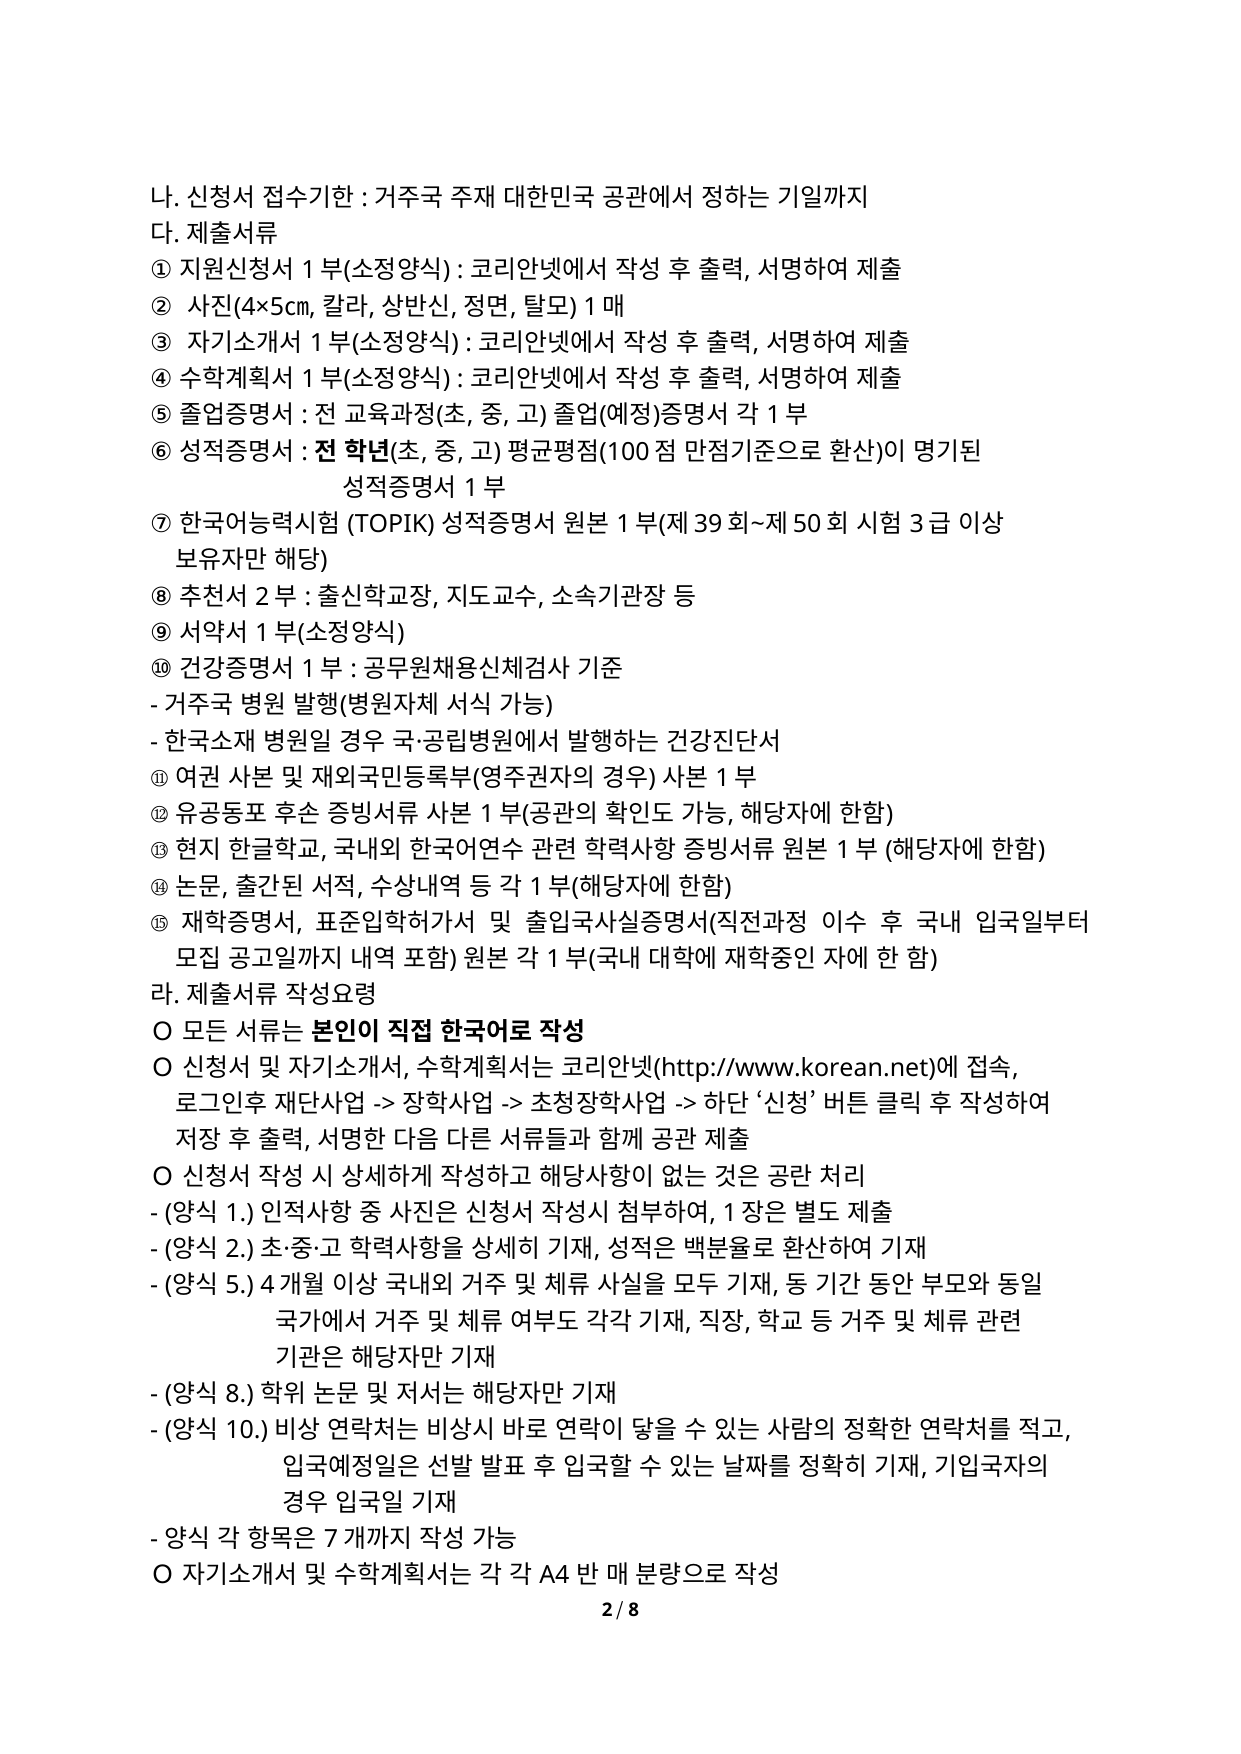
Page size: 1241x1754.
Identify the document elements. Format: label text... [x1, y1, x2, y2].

text - (양식 1.) 인적사항 중 사진은 신청서 작성시 첨부하여, 1장은 별도 제출 [150, 1192, 1090, 1228]
text - 양식 각 항목은 7개까지 작성 가능 [150, 1518, 1090, 1555]
text - (양식 8.) 학위 논문 및 저서는 해당자만 기재 [150, 1373, 1090, 1410]
text Ｏ 신청서 및 자기소개서, 수학계획서는 코리안넷(http://www.korean.net)에 접속, 로그인후 재단사업 -> 장학사업 -> 초청장학사업 -> 하단 ‘신청’ 버튼 클릭 후 작성하여 저장 후 출력, 서명한 다음 다른 서류들과 함께 공관 제출 [150, 1047, 1090, 1156]
text Ｏ 신청서 작성 시 상세하게 작성하고 해당사항이 없는 것은 공란 처리 [150, 1156, 1090, 1192]
text Ｏ 자기소개서 및 수학계획서는 각 각 A4 반 매 분량으로 작성 [150, 1555, 1090, 1591]
text - 거주국 병원 발행(병원자체 서식 가능) [150, 685, 1090, 721]
text ⑬ 현지 한글학교, 국내외 한국어연수 관련 학력사항 증빙서류 원본 1부 (해당자에 한함) [150, 830, 1090, 866]
text ⑤ 졸업증명서 : 전 교육과정(초, 중, 고) 졸업(예정)증명서 각 1부 [150, 395, 1090, 431]
text ⑨ 서약서 1부(소정양식) [150, 612, 1090, 648]
text ④ 수학계획서 1부(소정양식) : 코리안넷에서 작성 후 출력, 서명하여 제출 [150, 358, 1090, 395]
text 나. 신청서 접수기한 : 거주국 주재 대한민국 공관에서 정하는 기일까지 [150, 177, 1090, 213]
text - (양식 2.) 초·중·고 학력사항을 상세히 기재, 성적은 백분율로 환산하여 기재 [150, 1228, 1090, 1265]
text ⑪ 여권 사본 및 재외국민등록부(영주권자의 경우) 사본 1부 [150, 757, 1090, 793]
text 라. 제출서류 작성요령 [150, 975, 1090, 1011]
text ⑮ 재학증명서, 표준입학허가서 및 출입국사실증명서(직전과정 이수 후 국내 입국일부터 모집 공고일까지 내역 포함) 원본 각 1부(국내 대학에 재학중인 자에 한 함) [150, 902, 1090, 975]
text ⑩ 건강증명서 1부 : 공무원채용신체검사 기준 [150, 648, 1090, 685]
list 사진(4×5㎝, 칼라, 상반신, 정면, 탈모) 1매 [150, 286, 1090, 322]
text ⑭ 논문, 출간된 서적, 수상내역 등 각 1부(해당자에 한함) [150, 866, 1090, 902]
text ① 지원신청서 1부(소정양식) : 코리안넷에서 작성 후 출력, 서명하여 제출 [150, 250, 1090, 286]
text - 한국소재 병원일 경우 국·공립병원에서 발행하는 건강진단서 [150, 721, 1090, 757]
text Ｏ 모든 서류는 본인이 직접 한국어로 작성 [150, 1011, 1090, 1047]
list 자기소개서 1부(소정양식) : 코리안넷에서 작성 후 출력, 서명하여 제출 [150, 322, 1090, 358]
text ⑫ 유공동포 후손 증빙서류 사본 1부(공관의 확인도 가능, 해당자에 한함) [150, 793, 1090, 830]
text ⑧ 추천서 2부 : 출신학교장, 지도교수, 소속기관장 등 [150, 576, 1090, 612]
text ⑦ 한국어능력시험 (TOPIK) 성적증명서 원본 1부(제39회~제50회 시험 3급 이상 보유자만 해당) [150, 503, 1090, 576]
text - (양식 5.) 4개월 이상 국내외 거주 및 체류 사실을 모두 기재, 동 기간 동안 부모와 동일 국가에서 거주 및 체류 여부도 각각 기재, 직장, 학교 등 거주 및 체류 관련 기관은 해당자만 기재 [150, 1265, 1090, 1373]
text ⑥ 성적증명서 : 전 학년(초, 중, 고) 평균평점(100점 만점기준으로 환산)이 명기된 성적증명서 1부 [150, 431, 1090, 503]
text - (양식 10.) 비상 연락처는 비상시 바로 연락이 닿을 수 있는 사람의 정확한 연락처를 적고, 입국예정일은 선발 발표 후 입국할 수 있는 날짜를 정확히 기재, 기입국자의 경우 입국일 기재 [150, 1410, 1090, 1518]
text 다. 제출서류 [150, 213, 1090, 250]
